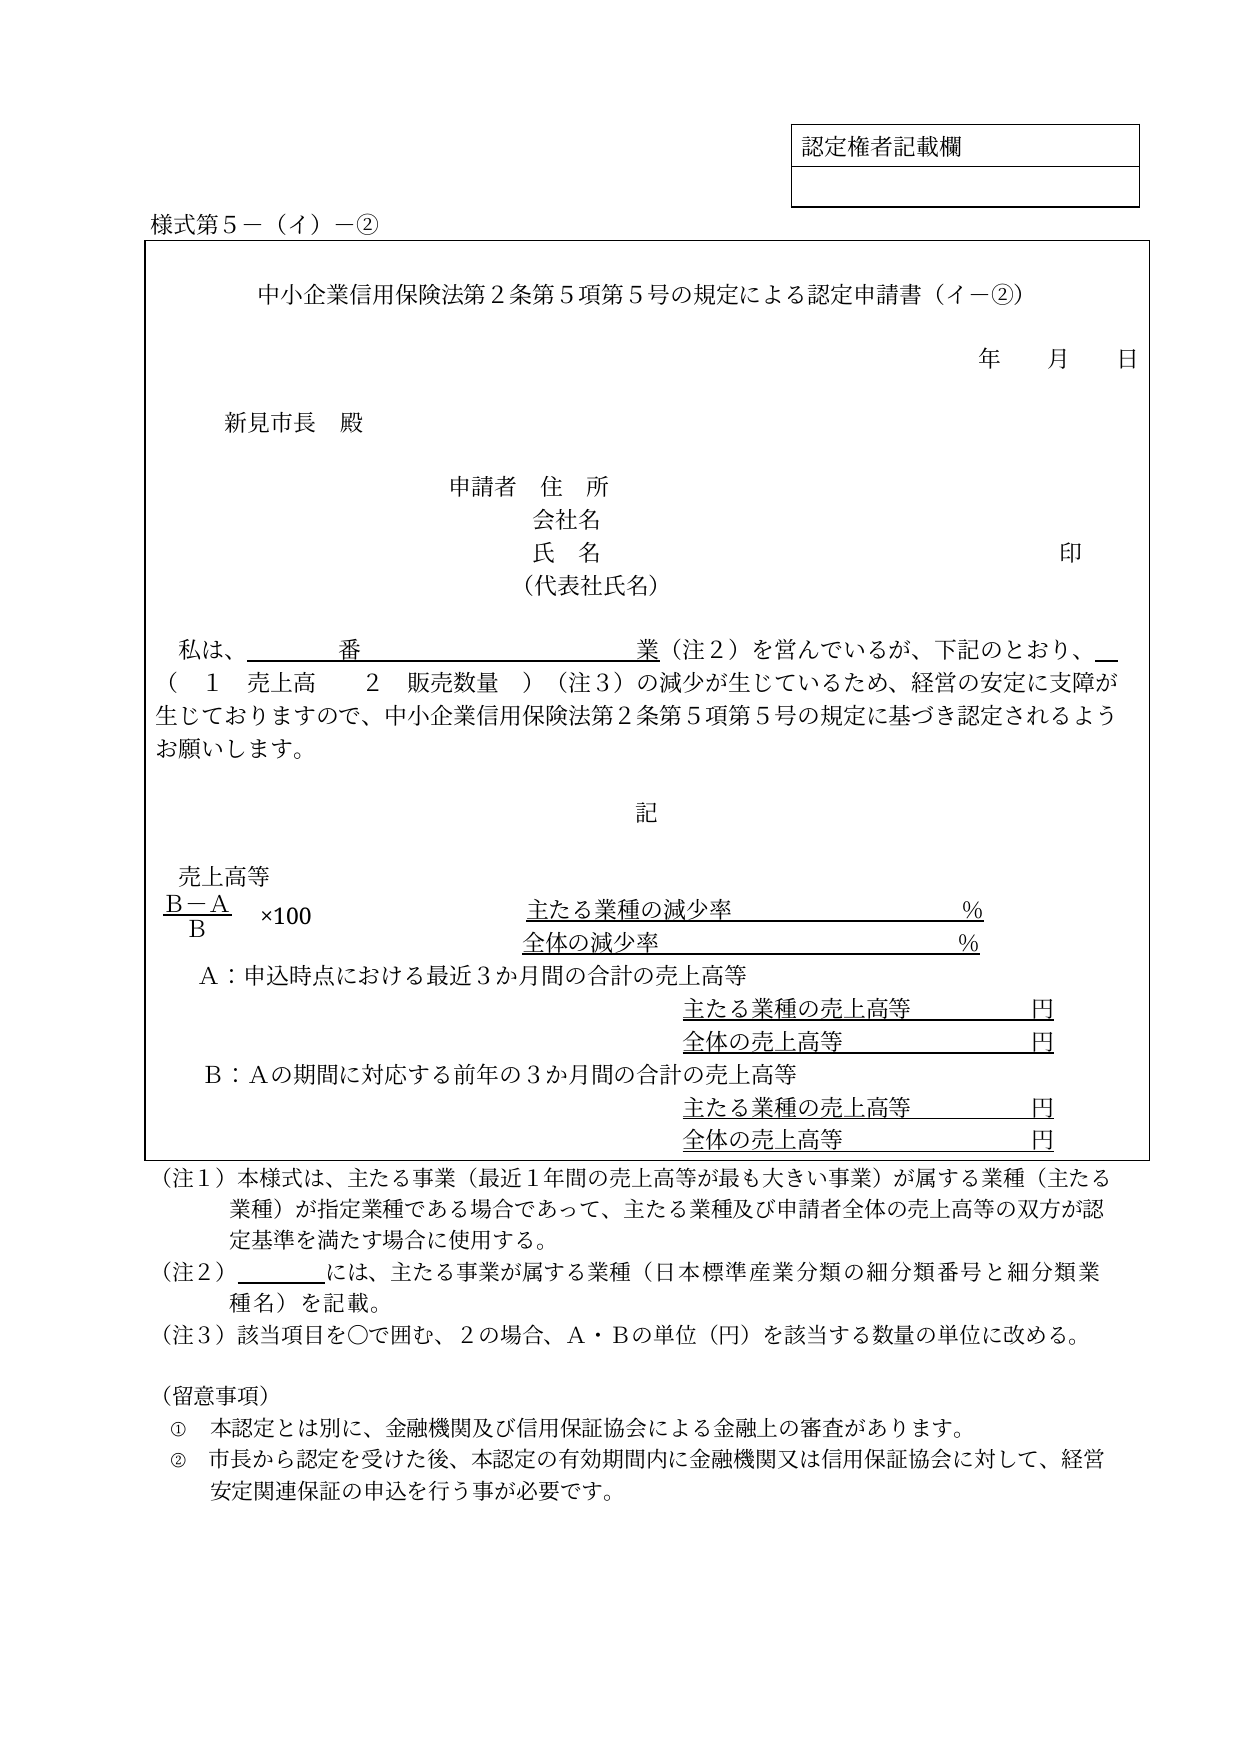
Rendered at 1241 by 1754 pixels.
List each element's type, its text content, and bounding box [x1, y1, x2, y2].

text 様式第５－（イ）－② [150, 207, 1120, 240]
text （留意事項） [150, 1379, 1120, 1411]
table_header 認定権者記載欄 [792, 125, 1139, 166]
table_header 中小企業信用保険法第２条第５項第５号の規定による認定申請書（イ－②） 年 月 日 新見市長 殿 申請者 住 所 会社名 氏 名 印 （代表社氏名） 私は、 番 業（注２）を営んでいるが、下記のとおり、 （ １ 売上高 ２ 販売数量 ）（注３）の減少が生じているため、経営の安定に支障が生じておりますので、中小企業信用保険法第２条第５項第５号の規定に基づき認定されるようお願いします。 記 売上高等 主たる業種の減少率 ％ 全体の減少率 ％ Ａ：申込時点における最近３か月間の合計の売上高等 主たる業種の売上高等 円 全体の売上高等 円 Ｂ：Ａの期間に対応する前年の３か月間の合計の売上高等 主たる業種の売上高等 円 全体の売上高等 円 [146, 241, 1149, 1160]
text （注１）本様式は、主たる事業（最近１年間の売上高等が最も大きい事業）が属する業種（主たる業種）が指定業種である場合であって、主たる業種及び申請者全体の売上高等の双方が認定基準を満たす場合に使用する。 [150, 1161, 1120, 1255]
text ② 市長から認定を受けた後、本認定の有効期間内に金融機関又は信用保証協会に対して、経営安定関連保証の申込を行う事が必要です。 [170, 1442, 1120, 1505]
text （注３）該当項目を〇で囲む、２の場合、Ａ・Ｂの単位（円）を該当する数量の単位に改める。 [150, 1318, 1120, 1349]
text （注２） には、主たる事業が属する業種（日本標準産業分類の細分類番号と細分類業種名）を記載。 [150, 1255, 1120, 1318]
text ① 本認定とは別に、金融機関及び信用保証協会による金融上の審査があります。 [170, 1411, 1120, 1442]
table_cell [792, 167, 1139, 206]
